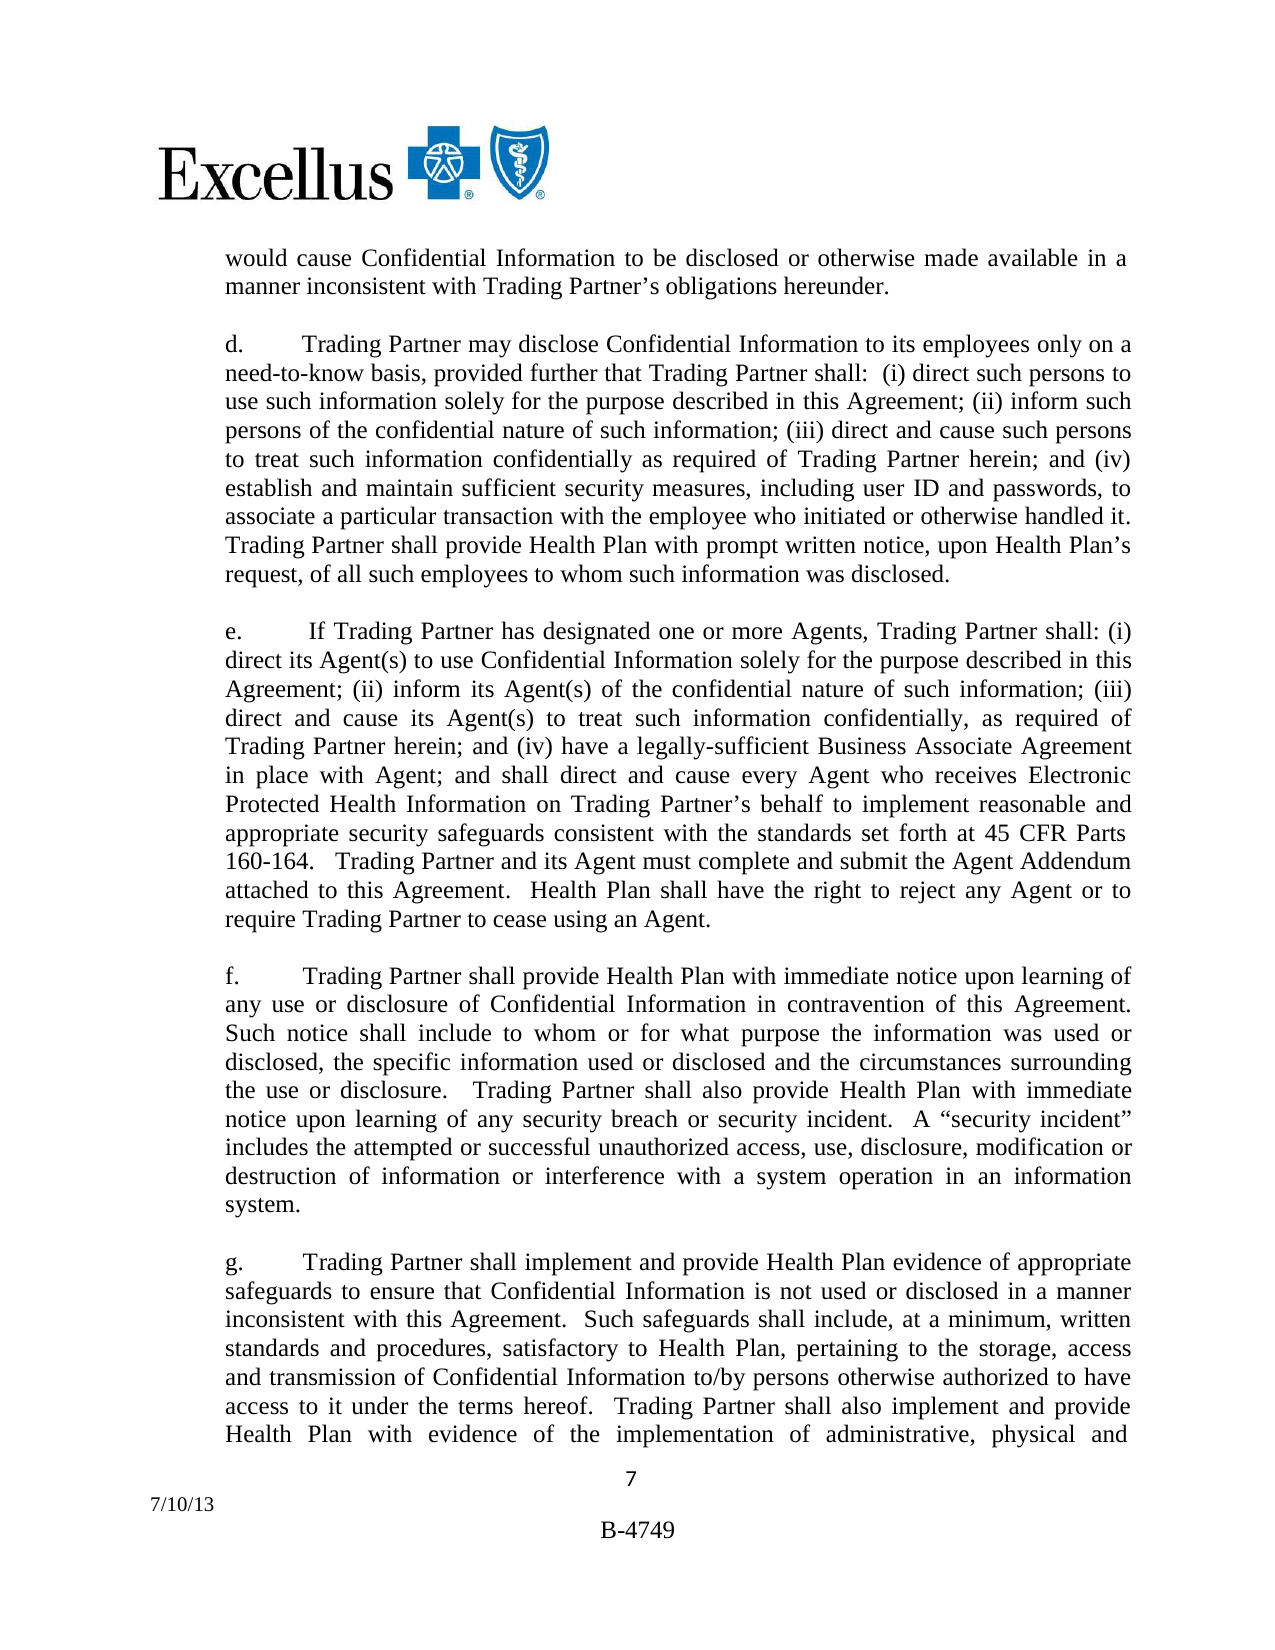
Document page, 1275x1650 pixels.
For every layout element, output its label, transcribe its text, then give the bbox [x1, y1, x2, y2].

text d. Trading Partner may disclose Confidential Information to its employees only on a need-to-know basis, provided further that Trading Partner shall: (i) direct such persons to use such information solely for the purpose described in this Agreement; (ii) inform such persons of the confidential nature of such information; (iii) direct and cause such persons to treat such information confidentially as required of Trading Partner herein; and (iv) establish and maintain sufficient security measures, including user ID and passwords, to associate a particular transaction with the employee who initiated or otherwise handled it. Trading Partner shall provide Health Plan with prompt written notice, upon Health Plan’s request, of all such employees to whom such information was disclosed. [225, 329, 1132, 588]
text g. Trading Partner shall implement and provide Health Plan evidence of appropriate safeguards to ensure that Confidential Information is not used or disclosed in a manner inconsistent with this Agreement. Such safeguards shall include, at a minimum, written standards and procedures, satisfactory to Health Plan, pertaining to the storage, access and transmission of Confidential Information to/by persons otherwise authorized to have access to it under the terms hereof. Trading Partner shall also implement and provide Health Plan with evidence of the implementation of administrative, physical and [225, 1247, 1132, 1448]
picture [153, 120, 554, 206]
text manner inconsistent with Trading Partner’s obligations hereunder. [225, 271, 894, 300]
text 160-164. Trading Partner and its Agent must complete and submit the Agent Addendum attached to this Agreement. Health Plan shall have the right to reject any Agent or to require Trading Partner to cease using an Agent. [225, 846, 1132, 933]
text e. If Trading Partner has designated one or more Agents, Trading Partner shall: (i) direct its Agent(s) to use Confidential Information solely for the purpose described in this Agreement; (ii) inform its Agent(s) of the confidential nature of such information; (iii) direct and cause its Agent(s) to treat such information confidentially, as required of Trading Partner herein; and (iv) have a legally-sufficient Business Associate Agreement in place with Agent; and shall direct and cause every Agent who receives Electronic Protected Health Information on Trading Partner’s behalf to implement reasonable and appropriate security safeguards consistent with the standards set forth at 45 CFR Parts [225, 616, 1132, 846]
text f. Trading Partner shall provide Health Plan with immediate notice upon learning of any use or disclosure of Confidential Information in contravention of this Agreement. Such notice shall include to whom or for what purpose the information was used or disclosed, the specific information used or disclosed and the circumstances surrounding the use or disclosure. Trading Partner shall also provide Health Plan with immediate notice upon learning of any security breach or security incident. A “security incident” includes the attempted or successful unauthorized access, use, disclosure, modification or destruction of information or interference with a system operation in an information system. [225, 961, 1132, 1218]
